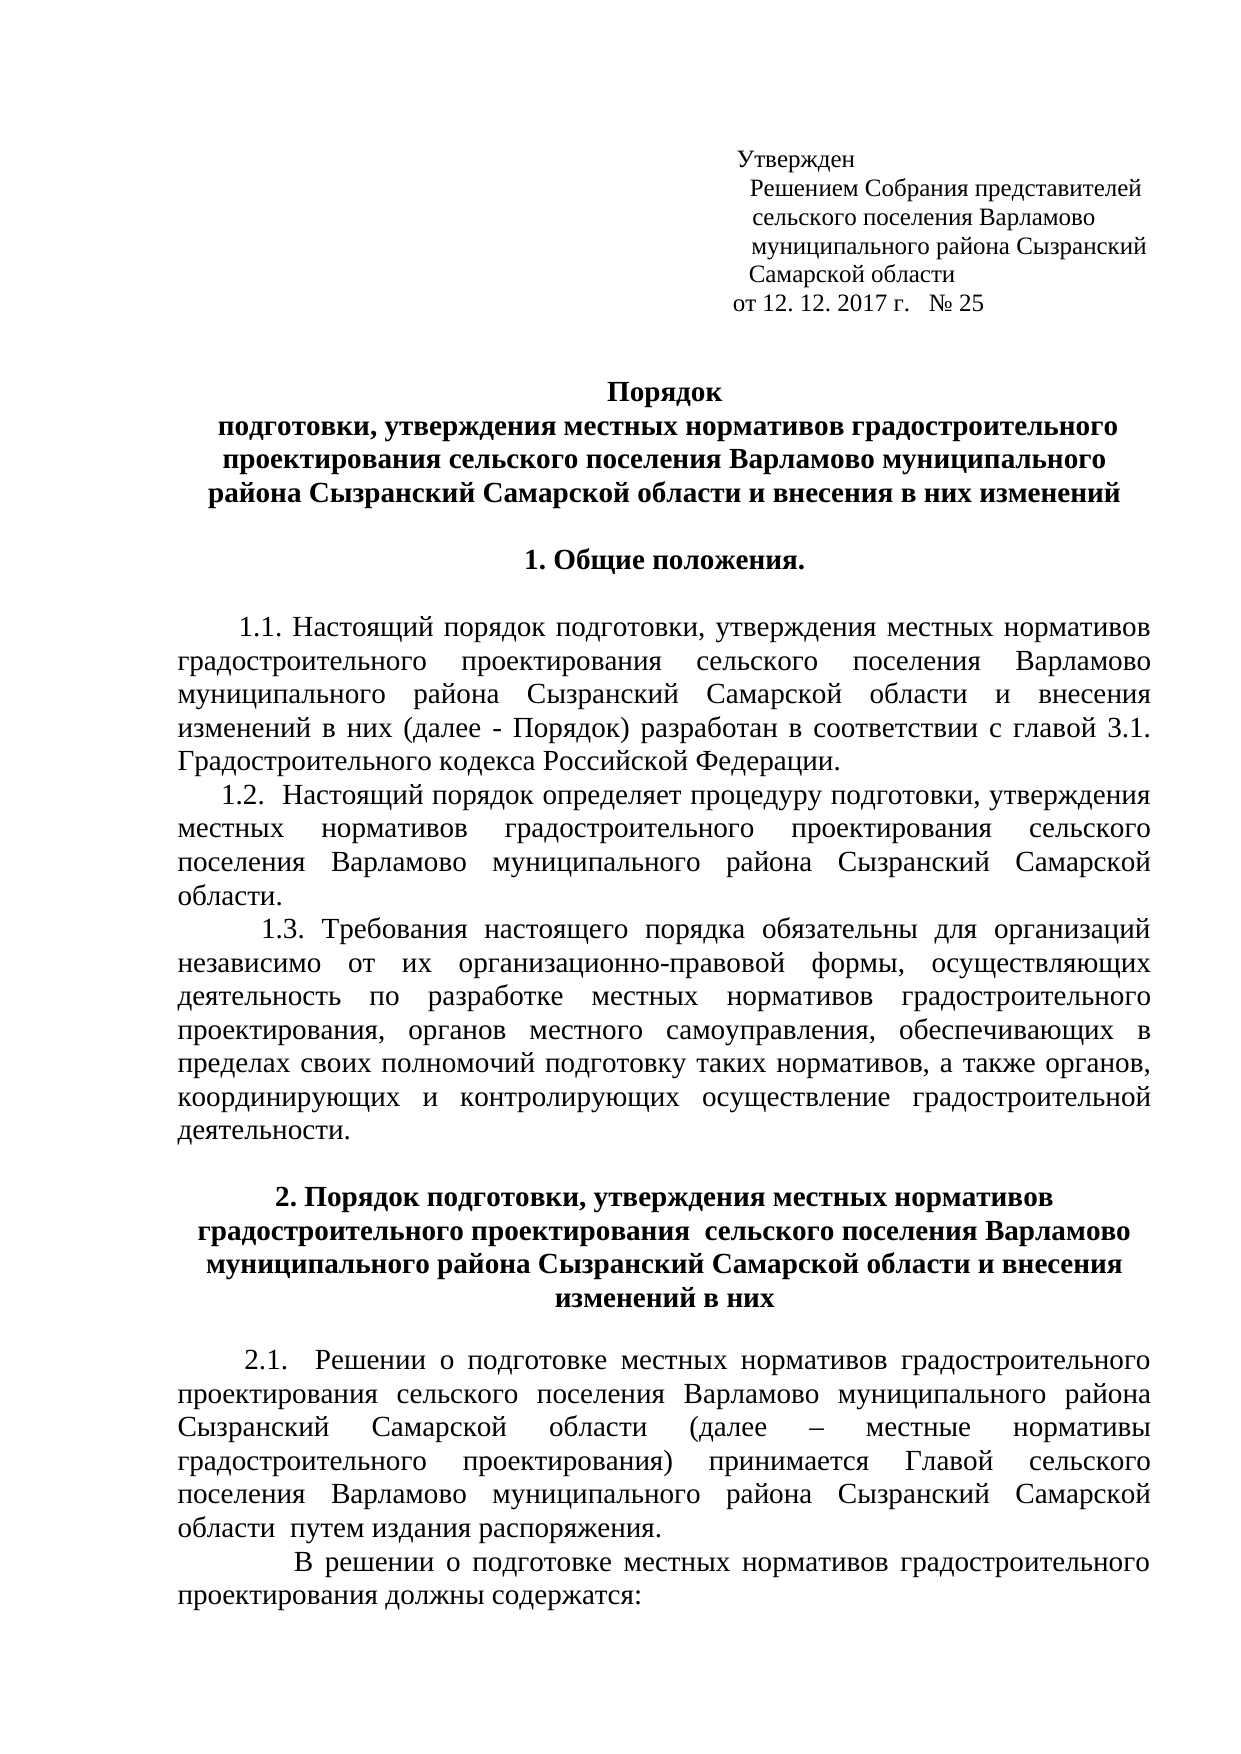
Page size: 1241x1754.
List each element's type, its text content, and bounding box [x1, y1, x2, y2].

text 2. Порядок подготовки, утверждения местных нормативов градостроительного проектирования сельского поселения Варламово муниципального района Сызранский Самарской области и внесения изменений в них [177, 1179, 1152, 1314]
text В решении о подготовке местных нормативов градостроительного проектирования должны содержатся: [177, 1544, 1152, 1611]
text муниципального района Сызранский [177, 231, 1152, 259]
text 1.3. Требования настоящего порядка обязательны для организаций независимо от их организационно-правовой формы, осуществляющих деятельность по разработке местных нормативов градостроительного проектирования, органов местного самоуправления, обеспечивающих в пределах своих полномочий подготовку таких нормативов, а также органов, координирующих и контролирующих осуществление градостроительной деятельности. [177, 911, 1152, 1146]
text подготовки, утверждения местных нормативов градостроительного проектирования сельского поселения Варламово муниципального района Сызранский Самарской области и внесения в них изменений [177, 408, 1152, 509]
text от 12. 12. 2017 г. № 25 [177, 288, 1152, 317]
text Самарской области [177, 259, 1152, 288]
text Решением Собрания представителей [177, 173, 1152, 202]
text Утвержден [177, 144, 1152, 173]
text сельского поселения Варламово [177, 202, 1152, 231]
text 1.1. Настоящий порядок подготовки, утверждения местных нормативов градостроительного проектирования сельского поселения Варламово муниципального района Сызранский Самарской области и внесения изменений в них (далее - Порядок) разработан в соответствии с главой 3.1. Градостроительного кодекса Российской Федерации. [177, 609, 1152, 777]
text 1. Общие положения. [177, 542, 1152, 576]
text 1.2. Настоящий порядок определяет процедуру подготовки, утверждения местных нормативов градостроительного проектирования сельского поселения Варламово муниципального района Сызранский Самарской области. [177, 777, 1152, 911]
text 2.1. Решении о подготовке местных нормативов градостроительного проектирования сельского поселения Варламово муниципального района Сызранский Самарской области (далее – местные нормативы градостроительного проектирования) принимается Главой сельского поселения Варламово муниципального района Сызранский Самарской области путем издания распоряжения. [177, 1342, 1152, 1544]
text Порядок [177, 374, 1152, 408]
